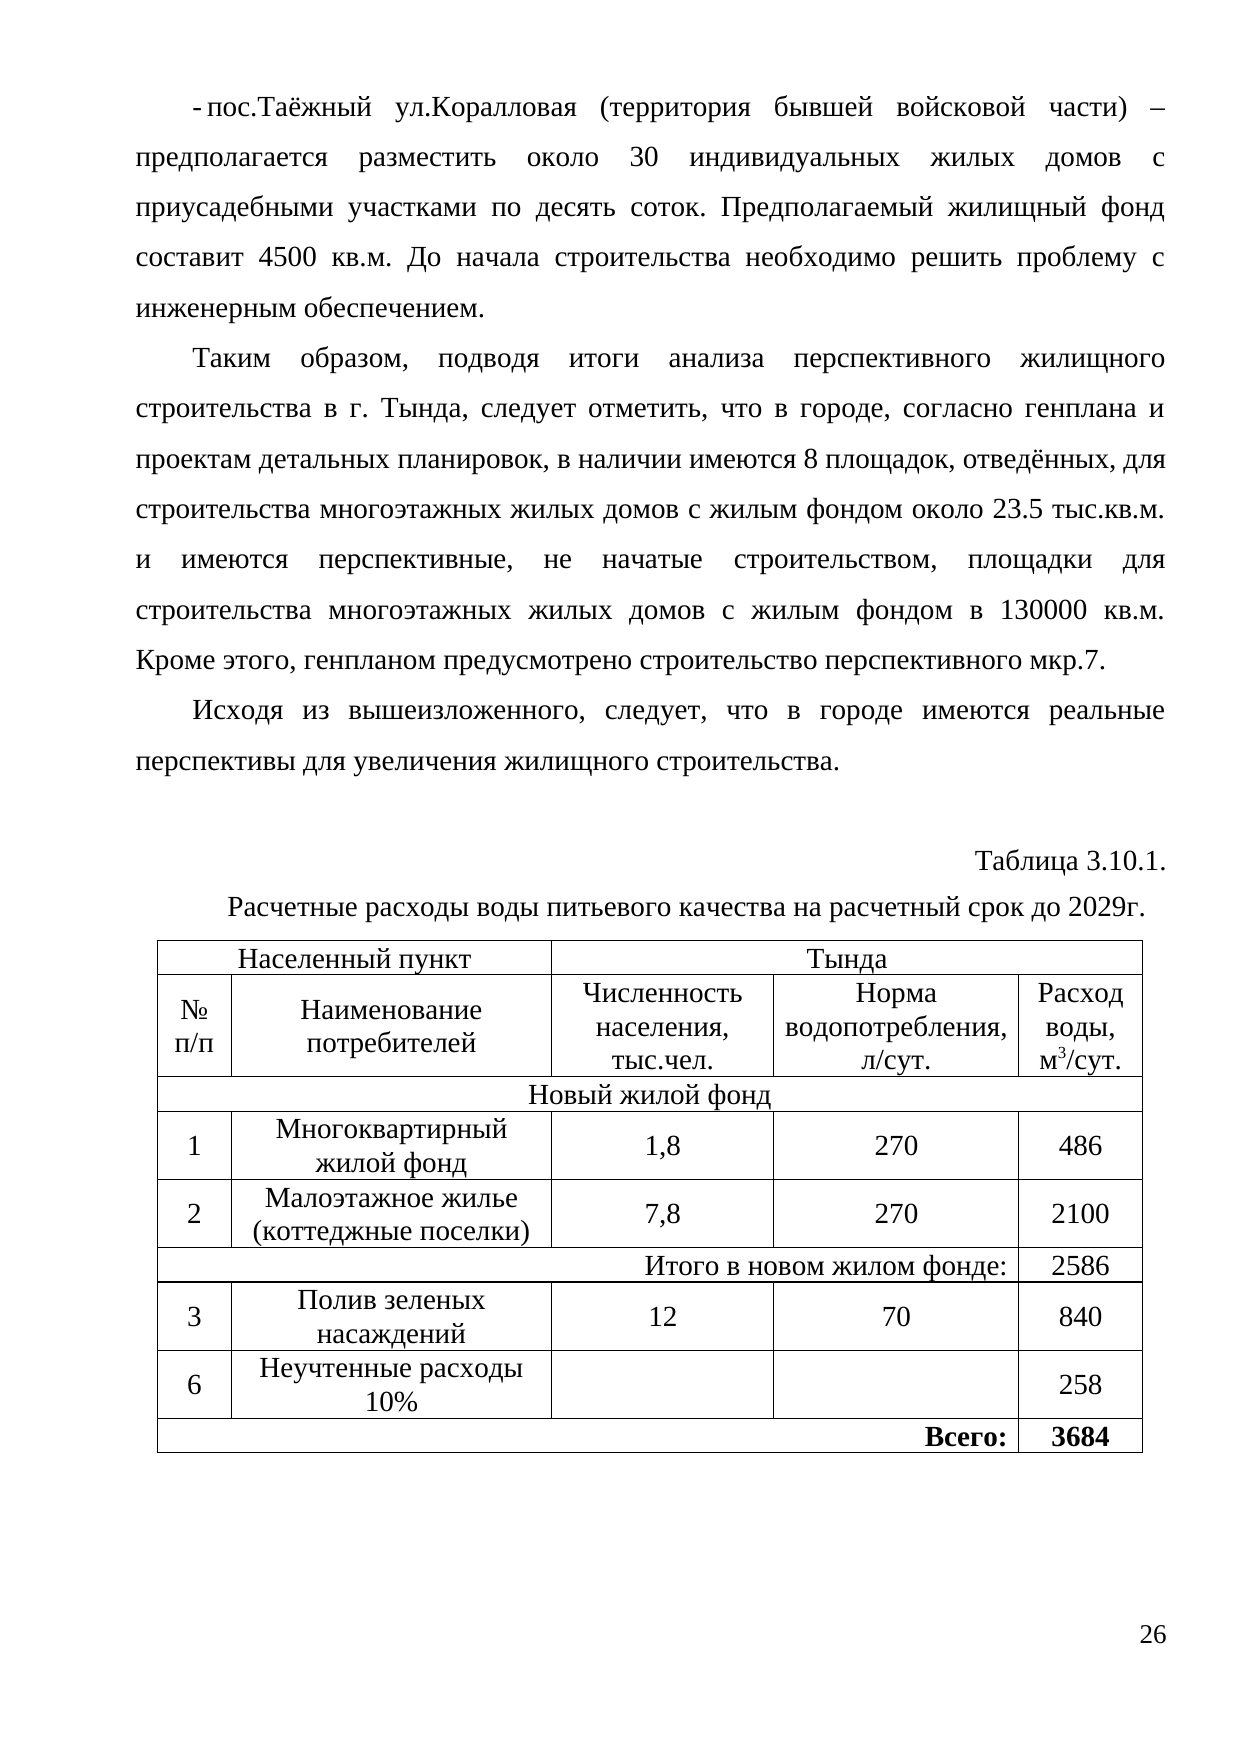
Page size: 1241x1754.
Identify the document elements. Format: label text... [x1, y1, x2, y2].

text Таким образом, подводя итоги анализа перспективного жилищного строительства в г. Тында, следует отметить, что в городе, согласно генплана и проектам детальных планировок, в наличии имеются 8 площадок, отведённых, для строительства многоэтажных жилых домов с жилым фондом около 23.5 тыс.кв.м. и имеются перспективные, не начатые строительством, площадки для строительства многоэтажных жилых домов с жилым фондом в 130000 кв.м. Кроме этого, генпланом предусмотрено строительство перспективного мкр.7. [135, 340, 1166, 676]
table_header Населенный пункт [158, 941, 551, 974]
table_cell [774, 1351, 1018, 1418]
table_cell 1 [158, 1112, 231, 1179]
table_cell 840 [1019, 1283, 1142, 1349]
table_cell 3 [158, 1283, 231, 1349]
text Таблица 3.10.1. [133, 843, 1166, 877]
table_cell 12 [552, 1283, 773, 1349]
table_cell 258 [1019, 1351, 1142, 1418]
text Расчетные расходы воды питьевого качества на расчетный срок до 2029г. [133, 889, 1166, 923]
table_cell [552, 1351, 773, 1418]
table_cell 2100 [1019, 1180, 1142, 1247]
table_cell Неучтенные расходы 10% [232, 1351, 551, 1418]
table_cell № п/п [158, 975, 231, 1076]
table_cell 270 [774, 1180, 1018, 1247]
table_cell 6 [158, 1351, 231, 1418]
table_cell Полив зеленых насаждений [232, 1283, 551, 1349]
table_cell Малоэтажное жилье (коттеджные поселки) [232, 1180, 551, 1247]
table_header Тында [552, 941, 1142, 974]
table_cell 2 [158, 1180, 231, 1247]
table_cell 1,8 [552, 1112, 773, 1179]
text - пос.Таёжный ул.Коралловая (территория бывшей войсковой части) – предполагается разместить около 30 индивидуальных жилых домов с приусадебными участками по десять соток. Предполагаемый жилищный фонд составит 4500 кв.м. До начала строительства необходимо решить проблему с инженерным обеспечением. [135, 89, 1166, 323]
table_cell Новый жилой фонд [158, 1077, 1142, 1111]
table_cell Численность населения, тыс.чел. [552, 975, 773, 1076]
table_cell 7,8 [552, 1180, 773, 1247]
table_cell 3684 [1019, 1419, 1142, 1452]
table_cell Всего: [158, 1419, 1018, 1452]
table_cell Многоквартирный жилой фонд [232, 1112, 551, 1179]
table_cell Расход воды, м3/сут. [1019, 975, 1142, 1076]
table_cell 70 [774, 1283, 1018, 1349]
table_cell 270 [774, 1112, 1018, 1179]
table_cell Норма водопотребления, л/сут. [774, 975, 1018, 1076]
table_cell 486 [1019, 1112, 1142, 1179]
text Исходя из вышеизложенного, следует, что в городе имеются реальные перспективы для увеличения жилищного строительства. [135, 692, 1166, 776]
table_cell Наименование потребителей [232, 975, 551, 1076]
table_cell Итого в новом жилом фонде: [158, 1248, 1018, 1281]
table_cell 2586 [1019, 1248, 1142, 1281]
